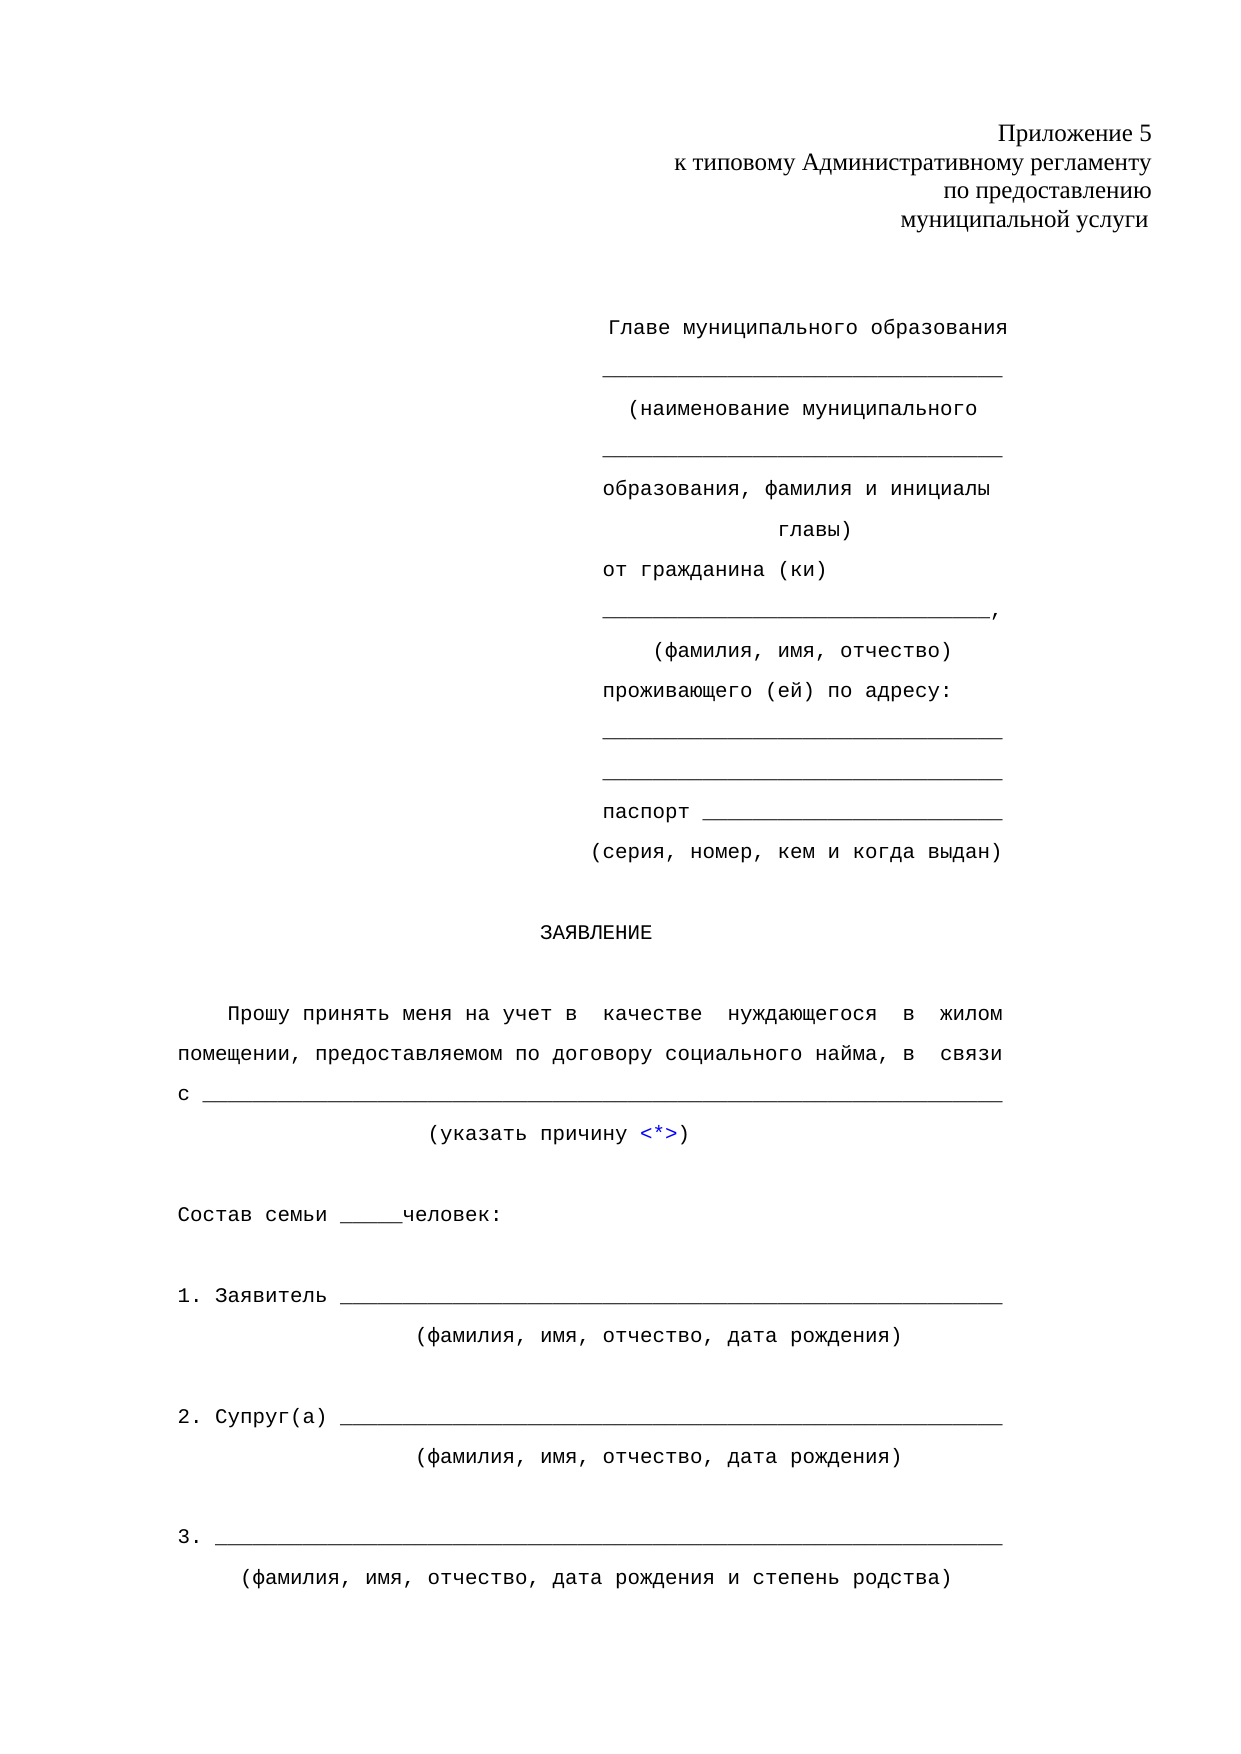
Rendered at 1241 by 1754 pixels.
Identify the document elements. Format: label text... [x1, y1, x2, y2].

text ЗАЯВЛЕНИЕ [177, 922, 1152, 946]
text (серия, номер, кем и когда выдан) [177, 841, 1152, 865]
text Состав семьи _____человек: [177, 1204, 1152, 1228]
text ________________________________ [177, 357, 1152, 381]
text 2. Супруг(а) _____________________________________________________ [177, 1406, 1152, 1429]
text ________________________________ [177, 438, 1152, 462]
text Прошу принять меня на учет в качестве нуждающегося в жилом [177, 1002, 1152, 1026]
text помещении, предоставляемом по договору социального найма, в связи [177, 1043, 1152, 1066]
text ________________________________ [177, 720, 1152, 744]
text к типовому Административному регламенту [177, 147, 1152, 176]
text паспорт ________________________ [177, 801, 1152, 824]
text (фамилия, имя, отчество, дата рождения) [177, 1325, 1152, 1349]
text ________________________________ [177, 761, 1152, 784]
text муниципальной услуги [177, 204, 1152, 233]
text (наименование муниципального [177, 398, 1152, 421]
text 3. _______________________________________________________________ [177, 1527, 1152, 1550]
text по предоставлению [177, 176, 1152, 204]
text образования, фамилия и инициалы [177, 478, 1152, 502]
text _______________________________, [177, 599, 1152, 623]
text (указать причину <*>) [177, 1123, 1152, 1147]
text от гражданина (ки) [177, 559, 1152, 583]
text (фамилия, имя, отчество) [177, 640, 1152, 663]
text Главе муниципального образования [177, 317, 1152, 341]
text проживающего (ей) по адресу: [177, 680, 1152, 704]
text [177, 1567, 1152, 1591]
text с ________________________________________________________________ [177, 1083, 1152, 1107]
text 1. Заявитель _____________________________________________________ [177, 1285, 1152, 1308]
text Приложение 5 [177, 118, 1152, 147]
text главы) [177, 519, 1152, 542]
text (фамилия, имя, отчество, дата рождения) [177, 1446, 1152, 1469]
